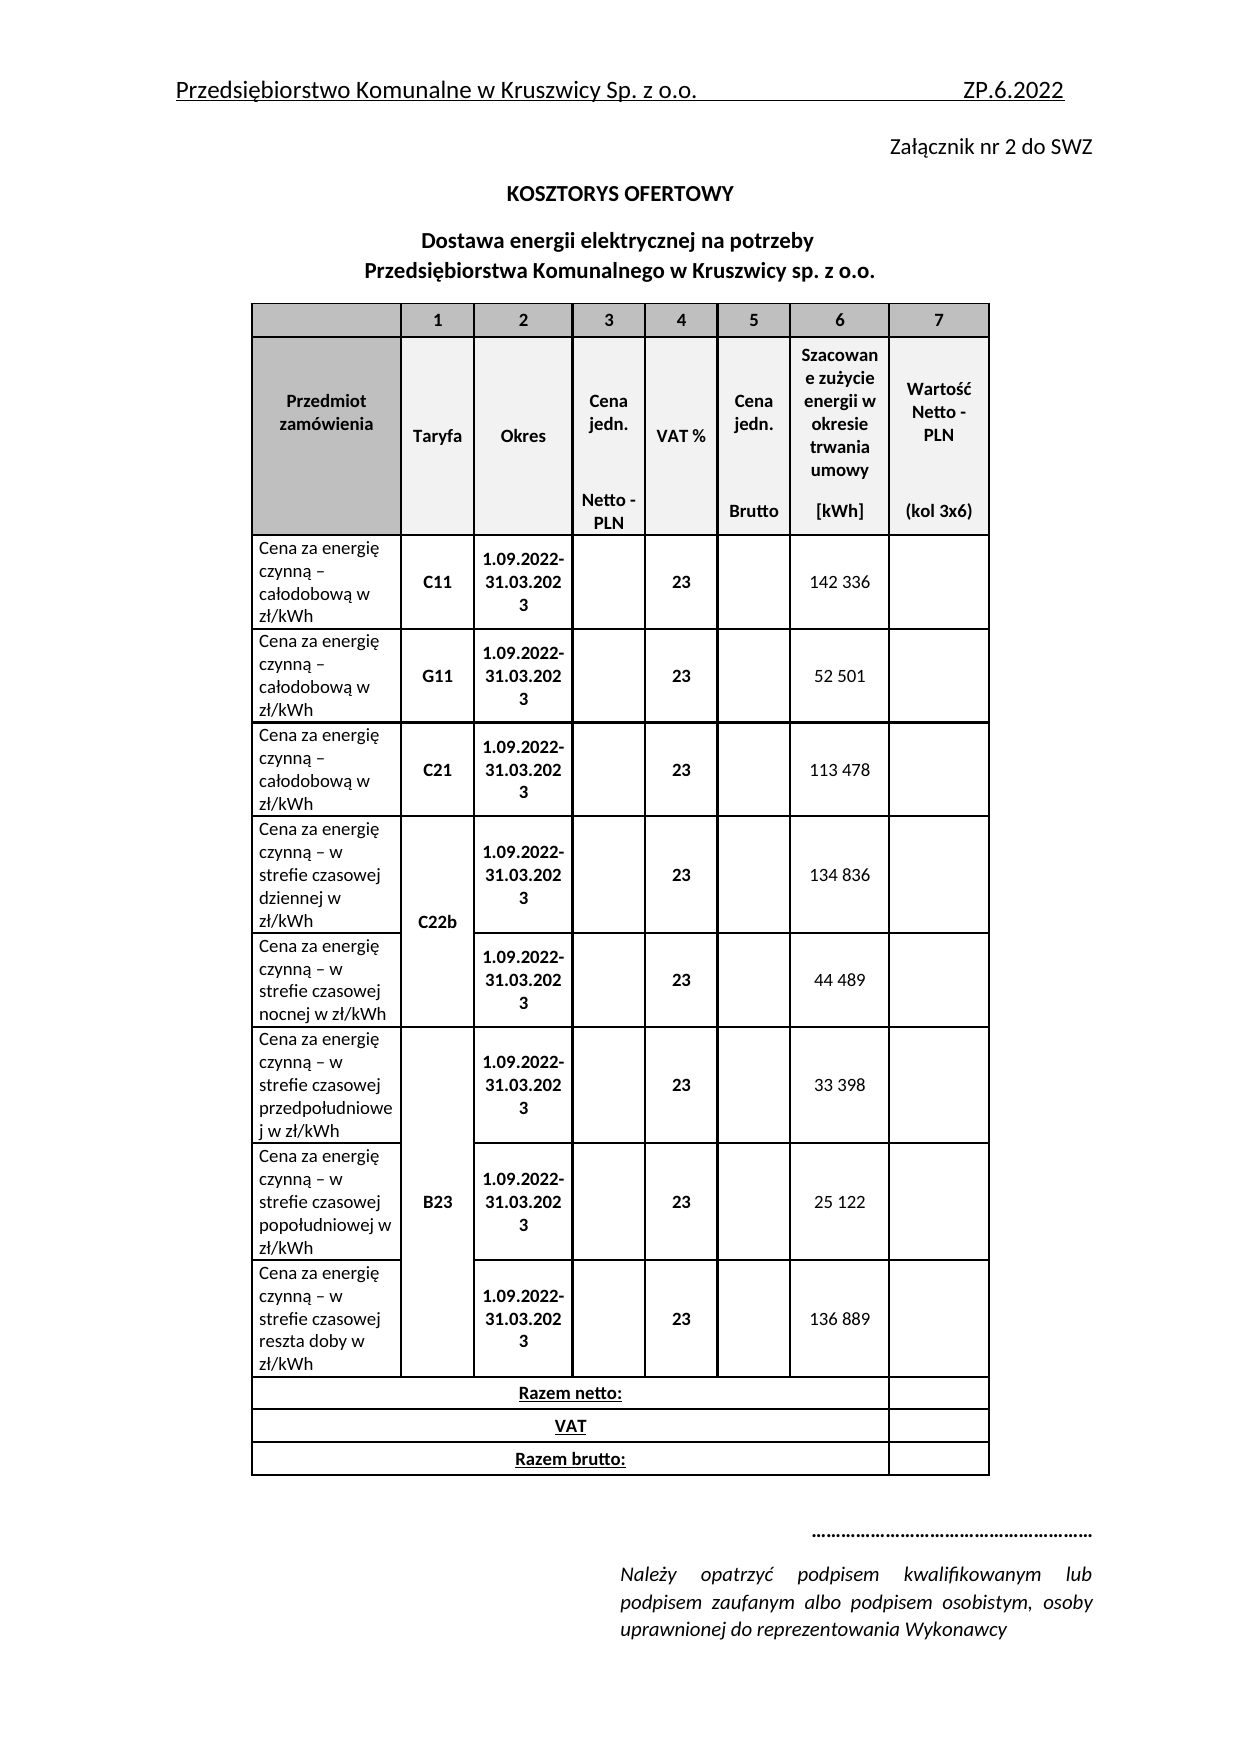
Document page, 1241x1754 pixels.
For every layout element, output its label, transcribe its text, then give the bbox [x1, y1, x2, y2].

table_cell [890, 1378, 988, 1408]
table_cell 142 336 [791, 536, 888, 628]
text Dostawa energii elektrycznej na potrzeby Przedsiębiorstwa Komunalnego w Kruszwicy sp. z o.o. [148, 226, 1093, 284]
table_cell [719, 1028, 789, 1142]
table_cell [890, 1261, 988, 1376]
table_cell 1.09.2022-31.03.2023 [475, 934, 571, 1026]
table_cell 23 [646, 536, 716, 628]
table_cell Cena jedn. [574, 338, 644, 486]
table_cell (kol 3x6) [890, 486, 988, 534]
table_cell [890, 724, 988, 815]
table_cell [574, 1261, 644, 1376]
table_cell [890, 1443, 988, 1474]
table_cell 23 [646, 817, 716, 932]
table_cell Brutto [719, 486, 789, 534]
table_header 6 [791, 304, 888, 336]
table_cell 1.09.2022-31.03.2023 [475, 630, 571, 721]
table_cell Cena za energię czynną – całodobową w zł/kWh [253, 536, 400, 628]
table_cell VAT [253, 1410, 888, 1441]
table_cell [253, 486, 400, 534]
table_cell [574, 1144, 644, 1259]
table_cell 52 501 [791, 630, 888, 721]
table_cell 1.09.2022-31.03.2023 [475, 536, 571, 628]
table_header [253, 304, 400, 336]
text ………………………………………………… [590, 1517, 1093, 1543]
table_cell VAT % [646, 338, 716, 534]
table_header 3 [574, 304, 644, 336]
table_cell Taryfa [402, 338, 473, 534]
table_cell 23 [646, 1144, 716, 1259]
table_cell [719, 536, 789, 628]
table_cell [574, 536, 644, 628]
table_cell 23 [646, 630, 716, 721]
table_cell [574, 1028, 644, 1142]
table_cell [719, 630, 789, 721]
text Należy opatrzyć podpisem kwalifikowanym lub podpisem zaufanym albo podpisem osobistym, osoby uprawnionej do reprezentowania Wykonawcy [620, 1561, 1093, 1642]
table_cell 25 122 [791, 1144, 888, 1259]
table_cell [574, 817, 644, 932]
table_cell 44 489 [791, 934, 888, 1026]
table_cell [kWh] [791, 486, 888, 534]
table_cell 23 [646, 1028, 716, 1142]
table_cell B23 [402, 1028, 473, 1376]
table_cell [890, 1144, 988, 1259]
table_cell Cena za energię czynną – całodobową w zł/kWh [253, 630, 400, 721]
table_cell 136 889 [791, 1261, 888, 1376]
table_cell [574, 724, 644, 815]
table_cell [890, 1410, 988, 1441]
table_cell 1.09.2022-31.03.2023 [475, 1261, 571, 1376]
table_cell 23 [646, 934, 716, 1026]
table_cell 33 398 [791, 1028, 888, 1142]
table_cell [890, 630, 988, 721]
table_cell G11 [402, 630, 473, 721]
table_cell Razem netto: [253, 1378, 888, 1408]
table_cell Cena za energię czynną – w strefie czasowej popołudniowej w zł/kWh [253, 1144, 400, 1259]
table_cell Razem brutto: [253, 1443, 888, 1474]
table_cell Wartość Netto - PLN [890, 338, 988, 486]
table_cell Netto - PLN [574, 486, 644, 534]
table_cell [890, 817, 988, 932]
table_cell [719, 1144, 789, 1259]
table_cell [890, 536, 988, 628]
table_cell 1.09.2022-31.03.2023 [475, 817, 571, 932]
table_cell Przedmiot zamówienia [253, 338, 400, 486]
table_header 7 [890, 304, 988, 336]
table_cell 113 478 [791, 724, 888, 815]
table_header 1 [402, 304, 473, 336]
table_cell [719, 817, 789, 932]
table_cell [890, 1028, 988, 1142]
table_cell [890, 934, 988, 1026]
table_cell 134 836 [791, 817, 888, 932]
table_cell C22b [402, 817, 473, 1026]
table_cell 1.09.2022-31.03.2023 [475, 724, 571, 815]
table_cell 23 [646, 724, 716, 815]
table_cell 1.09.2022-31.03.2023 [475, 1144, 571, 1259]
text KOSZTORYS OFERTOWY [148, 179, 1093, 207]
table_cell 23 [646, 1261, 716, 1376]
text Załącznik nr 2 do SWZ [148, 132, 1093, 160]
table_header 4 [646, 304, 716, 336]
table_cell [719, 934, 789, 1026]
table_header 5 [719, 304, 789, 336]
table_cell [574, 630, 644, 721]
table_cell C21 [402, 724, 473, 815]
table_cell [574, 934, 644, 1026]
table_cell Cena za energię czynną – w strefie czasowej reszta doby w zł/kWh [253, 1261, 400, 1376]
table_cell [719, 724, 789, 815]
table_cell Cena za energię czynną – całodobową w zł/kWh [253, 724, 400, 815]
table_cell [719, 1261, 789, 1376]
table_header 2 [475, 304, 571, 336]
table_cell C11 [402, 536, 473, 628]
table_cell Cena za energię czynną – w strefie czasowej dziennej w zł/kWh [253, 817, 400, 932]
table_cell 1.09.2022-31.03.2023 [475, 1028, 571, 1142]
table_cell Okres [475, 338, 571, 534]
table_cell Cena za energię czynną – w strefie czasowej nocnej w zł/kWh [253, 934, 400, 1026]
table_cell Szacowane zużycie energii w okresie trwania umowy [791, 338, 888, 486]
table_cell Cena jedn. [719, 338, 789, 486]
table_cell Cena za energię czynną – w strefie czasowej przedpołudniowej w zł/kWh [253, 1028, 400, 1142]
